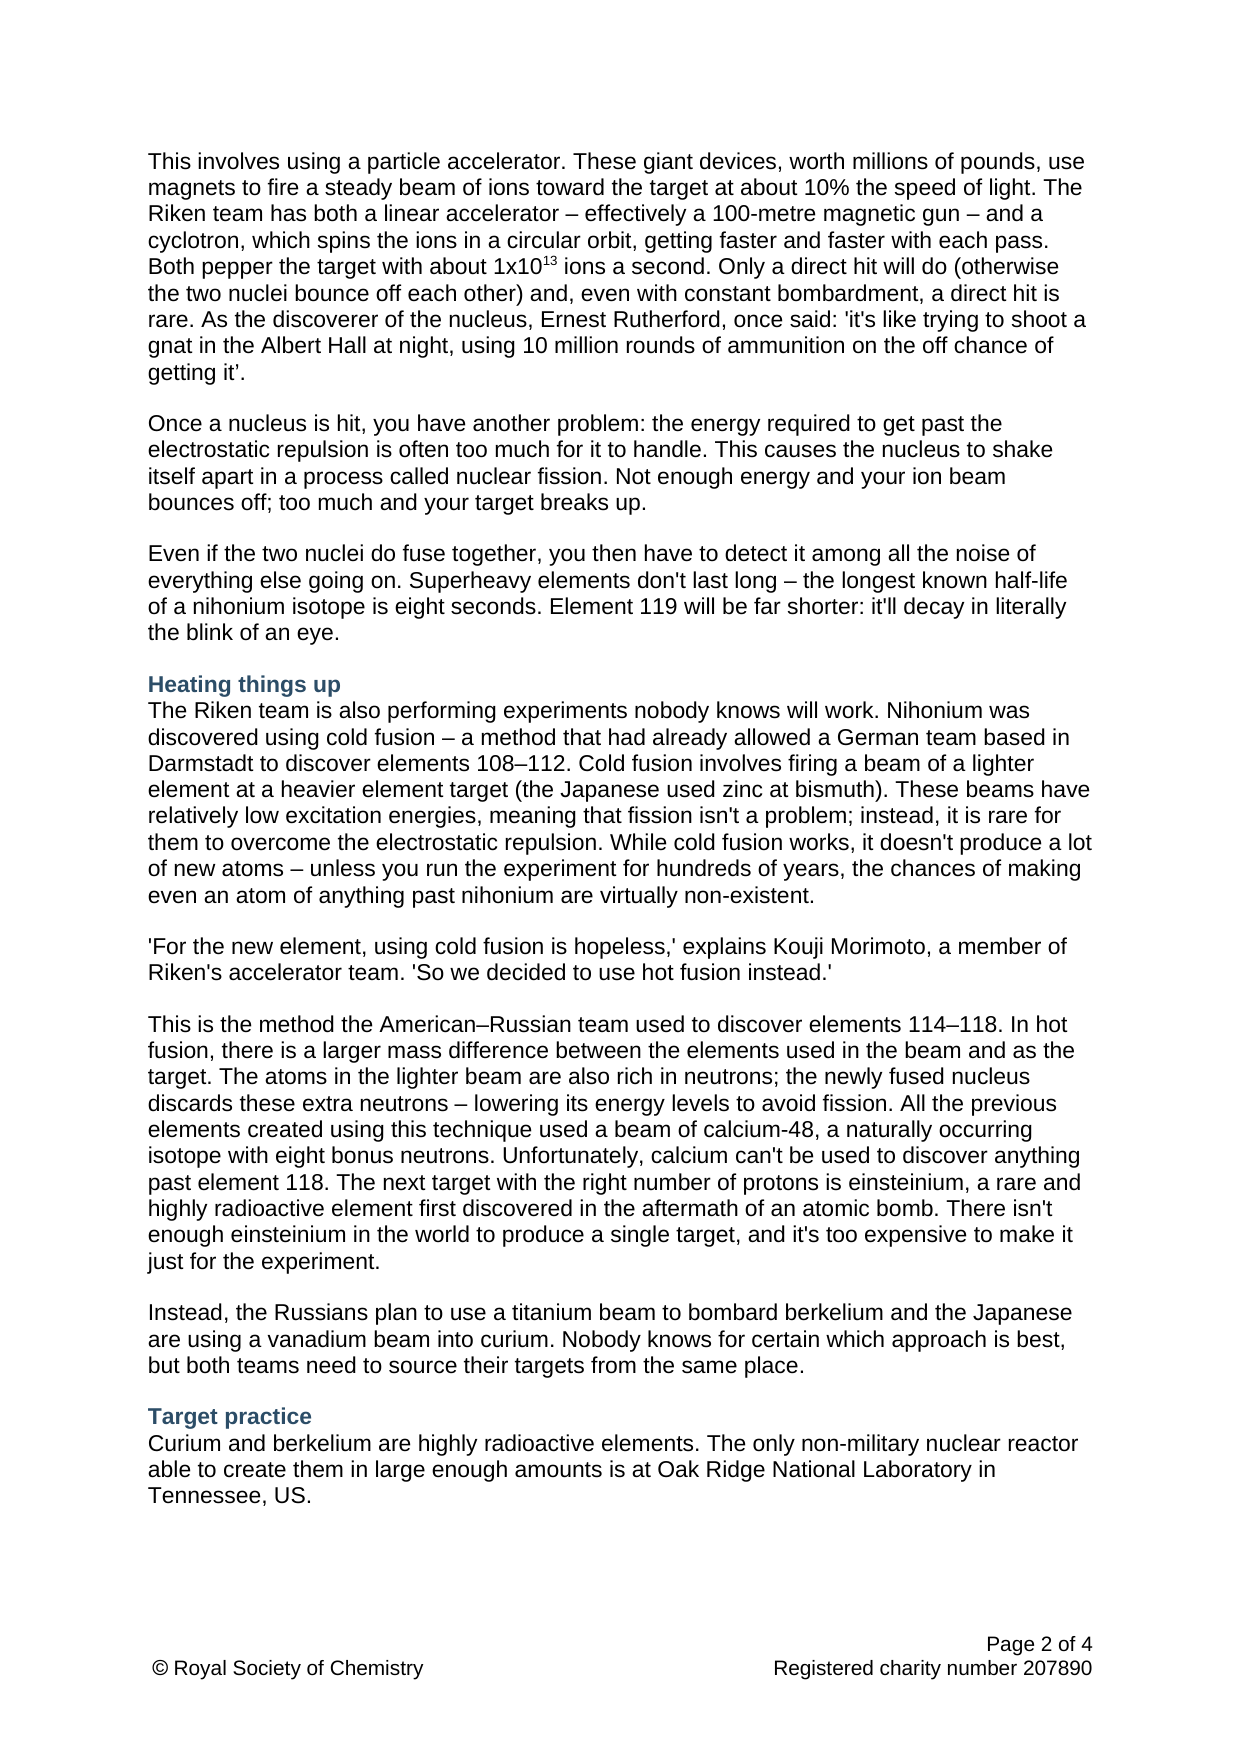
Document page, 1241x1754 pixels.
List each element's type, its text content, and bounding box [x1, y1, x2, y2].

text Instead, the Russians plan to use a titanium beam to bombard berkelium and the Japanese are using a vanadium beam into curium. Nobody knows for certain which approach is best, but both teams need to source their targets from the same place. [148, 1299, 1092, 1378]
text Once a nucleus is hit, you have another problem: the energy required to get past the electrostatic repulsion is often too much for it to handle. This causes the nucleus to shake itself apart in a process called nuclear fission. Not enough energy and your ion beam bounces off; too much and your target breaks up. [148, 410, 1092, 515]
text The Riken team is also performing experiments nobody knows will work. Nihonium was discovered using cold fusion – a method that had already allowed a German team based in Darmstadt to discover elements 108–112. Cold fusion involves firing a beam of a lighter element at a heavier element target (the Japanese used zinc at bismuth). These beams have relatively low excitation energies, meaning that fission isn't a problem; instead, it is rare for them to overcome the electrostatic repulsion. While cold fusion works, it doesn't produce a lot of new atoms – unless you run the experiment for hundreds of years, the chances of making even an atom of anything past nihonium are virtually non-existent. [148, 697, 1092, 908]
text Curium and berkelium are highly radioactive elements. The only non-military nuclear reactor able to create them in large enough amounts is at Oak Ridge National Laboratory in Tennessee, US. [148, 1429, 1092, 1509]
text Even if the two nuclei do fuse together, you then have to detect it among all the noise of everything else going on. Superheavy elements don't last long – the longest known half-life of a nihonium isotope is eight seconds. Element 119 will be far shorter: it'll decay in literally the blink of an eye. [148, 540, 1092, 646]
text This is the method the American–Russian team used to discover elements 114–118. In hot fusion, there is a larger mass difference between the elements used in the beam and as the target. The atoms in the lighter beam are also rich in neutrons; the newly fused nucleus discards these extra neutrons – lowering its energy levels to avoid fission. All the previous elements created using this technique used a beam of calcium-48, a naturally occurring isotope with eight bonus neutrons. Unfortunately, calcium can't be used to discover anything past element 118. The next target with the right number of protons is einsteinium, a rare and highly radioactive element first discovered in the aftermath of an atomic bomb. There isn't enough einsteinium in the world to produce a single target, and it's too expensive to make it just for the experiment. [148, 1011, 1092, 1274]
text 'For the new element, using cold fusion is hopeless,' explains Kouji Morimoto, a member of Riken's accelerator team. 'So we decided to use hot fusion instead.' [148, 933, 1092, 986]
subtitle Target practice [148, 1403, 1092, 1429]
subtitle Heating things up [148, 671, 1092, 697]
text This involves using a particle accelerator. These giant devices, worth millions of pounds, use magnets to fire a steady beam of ions toward the target at about 10% the speed of light. The Riken team has both a linear accelerator – effectively a 100-metre magnetic gun – and a cyclotron, which spins the ions in a circular orbit, getting faster and faster with each pass. Both pepper the target with about 1x1013 ions a second. Only a direct hit will do (otherwise the two nuclei bounce off each other) and, even with constant bombardment, a direct hit is rare. As the discoverer of the nucleus, Ernest Rutherford, once said: 'it's like trying to shoot a gnat in the Albert Hall at night, using 10 million rounds of ammunition on the off chance of getting it’. [148, 148, 1092, 385]
